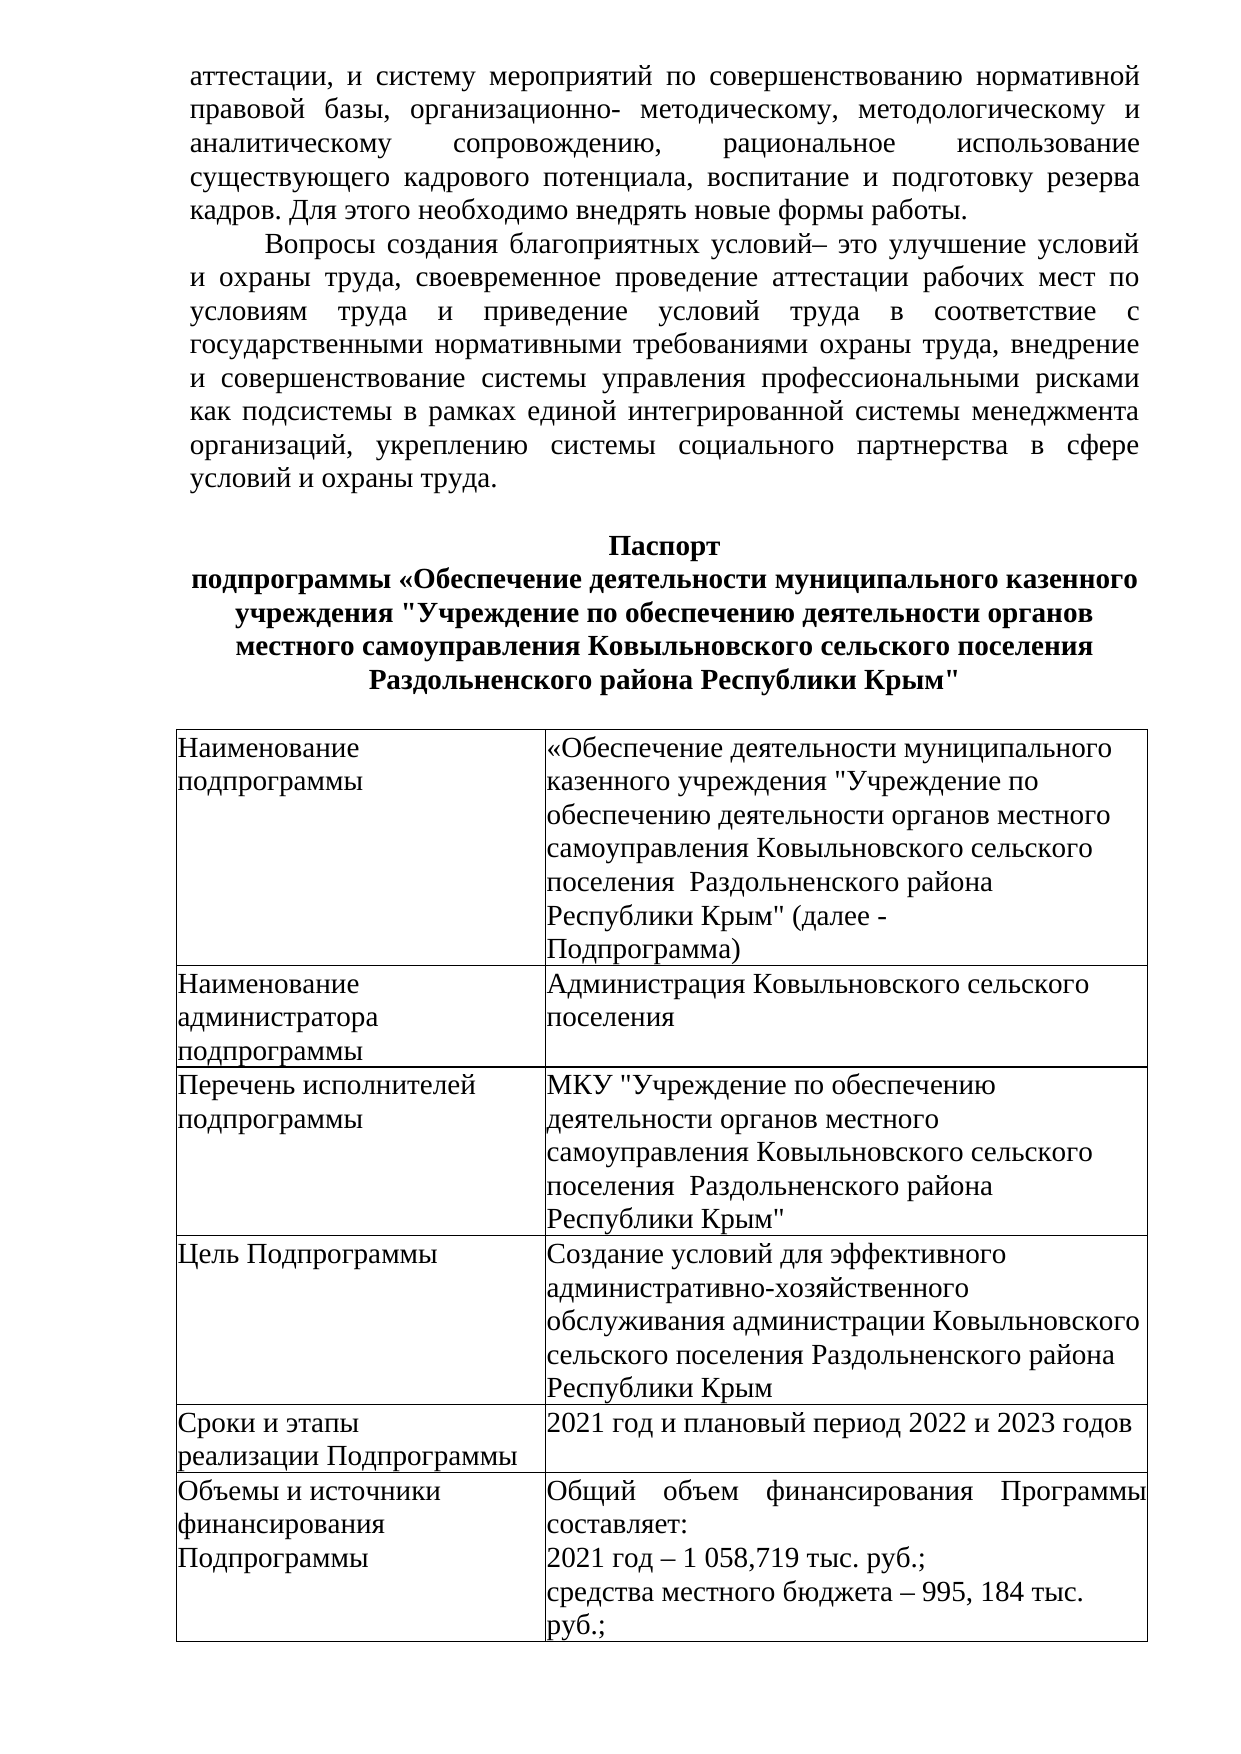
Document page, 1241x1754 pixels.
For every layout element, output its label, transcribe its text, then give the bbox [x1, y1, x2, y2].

table_cell 2021 год и плановый период 2022 и 2023 годов [546, 1405, 1147, 1472]
table_cell Наименование администратора подпрограммы [177, 966, 545, 1066]
table_cell Перечень исполнителей подпрограммы [177, 1068, 545, 1235]
text Паспорт подпрограммы «Обеспечение деятельности муниципального казенного учреждения "Учреждение по обеспечению деятельности органов местного самоуправления Ковыльновского сельского поселения Раздольненского района Республики Крым" [177, 528, 1152, 695]
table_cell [177, 1473, 545, 1641]
table_cell Сроки и этапы реализации Подпрограммы [177, 1405, 545, 1472]
table_cell МКУ "Учреждение по обеспечению деятельности органов местного самоуправления Ковыльновского сельского поселения Раздольненского района Республики Крым" [546, 1068, 1147, 1235]
table_cell Цель Подпрограммы [177, 1236, 545, 1404]
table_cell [546, 1473, 1147, 1641]
table_header Наименование подпрограммы [177, 730, 545, 965]
table_cell Создание условий для эффективного административно-хозяйственного обслуживания администрации Ковыльновского сельского поселения Раздольненского района Республики Крым [546, 1236, 1147, 1404]
table_header «Обеспечение деятельности муниципального казенного учреждения "Учреждение по обеспечению деятельности органов местного самоуправления Ковыльновского сельского поселения Раздольненского района Республики Крым" (далее - Подпрограмма) [546, 730, 1147, 965]
table_cell Администрация Ковыльновского сельского поселения [546, 966, 1147, 1066]
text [189, 58, 1141, 226]
text Вопросы создания благоприятных условий– это улучшение условий и охраны труда, своевременное проведение аттестации рабочих мест по условиям труда и приведение условий труда в соответствие с государственными нормативными требованиями охраны труда, внедрение и совершенствование системы управления профессиональными рисками как подсистемы в рамках единой интегрированной системы менеджмента организаций, укреплению системы социального партнерства в сфере условий и охраны труда. [189, 226, 1140, 494]
